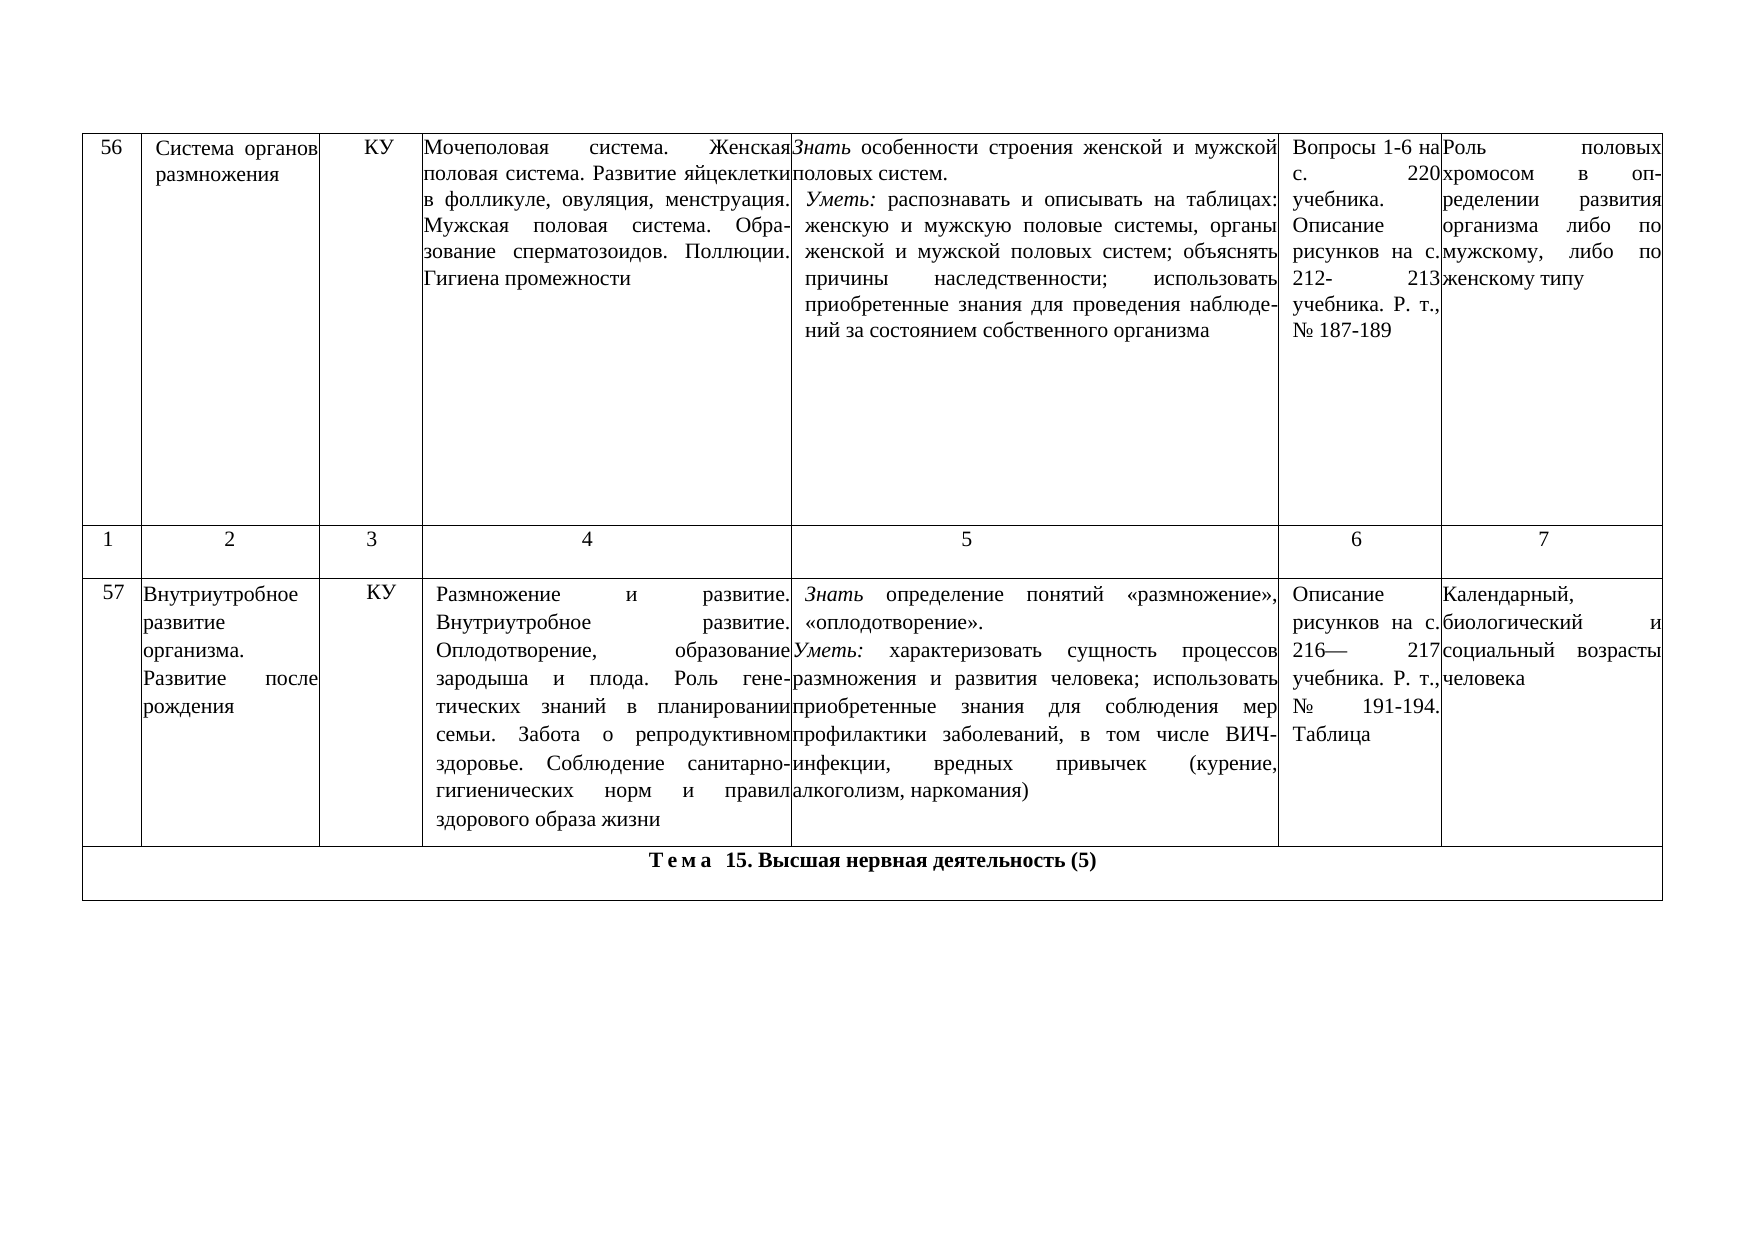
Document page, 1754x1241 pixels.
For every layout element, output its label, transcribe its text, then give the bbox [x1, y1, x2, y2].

table_cell Знать определение понятий «размножение», «оплодотворение». Уметь: характеризовать сущность процессов размножения и развития человека; использовать приобретенные знания для соблюдения мер профилактики заболеваний, в том числе ВИЧ- инфекции, вредных привычек (курение, алкоголизм, наркомания) [792, 579, 1278, 846]
table_cell Система органов размножения [142, 134, 319, 524]
table_cell 4 [423, 526, 791, 578]
table_cell Вопросы 1-6 на с. 220 учебника. Описание рисунков на с. 212- 213 учебника. Р. т., № 187-189 [1279, 134, 1441, 524]
table_cell Размножение и развитие. Внутриутробное развитие. Оплодотворение, образование зародыша и плода. Роль генетических знаний в планировании семьи. Забота о репродуктивном здоровье. Соблюдение санитарно-гигиенических норм и правил здорового образа жизни [423, 579, 791, 846]
table_cell 7 [1442, 526, 1662, 578]
table_cell Знать особенности строения женской и мужской половых систем. Уметь: распознавать и описывать на таблицах: женскую и мужскую половые системы, органы женской и мужской половых систем; объяснять причины наследственности; использовать приобретенные знания для проведения наблюдений за состоянием собственного организма [792, 134, 1278, 524]
table_cell 5 [792, 526, 1278, 578]
table_cell 2 [142, 526, 319, 578]
table_cell Описание рисунков на с. 216— 217 учебника. Р. т., № 191-194. Таблица [1279, 579, 1441, 846]
table_cell Внутриутробное развитие организма. Развитие после рождения [142, 579, 319, 846]
table_cell 3 [320, 526, 422, 578]
table_cell 57 [83, 579, 141, 846]
table_cell Мочеполовая система. Женская половая система. Развитие яйцеклетки в фолликуле, овуляция, менструация. Мужская половая система. Образование сперматозоидов. Поллюции. Гигиена промежности [423, 134, 791, 524]
table_cell 1 [83, 526, 141, 578]
table_cell КУ [320, 134, 422, 524]
table_cell 56 [83, 134, 141, 524]
table_cell 6 [1279, 526, 1441, 578]
table_cell КУ [320, 579, 422, 846]
table_cell Календарный, биологический и социальный возрасты человека [1442, 579, 1662, 846]
table_cell Роль половых хромосом в определении развития организма либо по мужскому, либо по женскому типу [1442, 134, 1662, 524]
table_cell Тема 15. Высшая нервная деятельность (5) [83, 847, 1662, 900]
